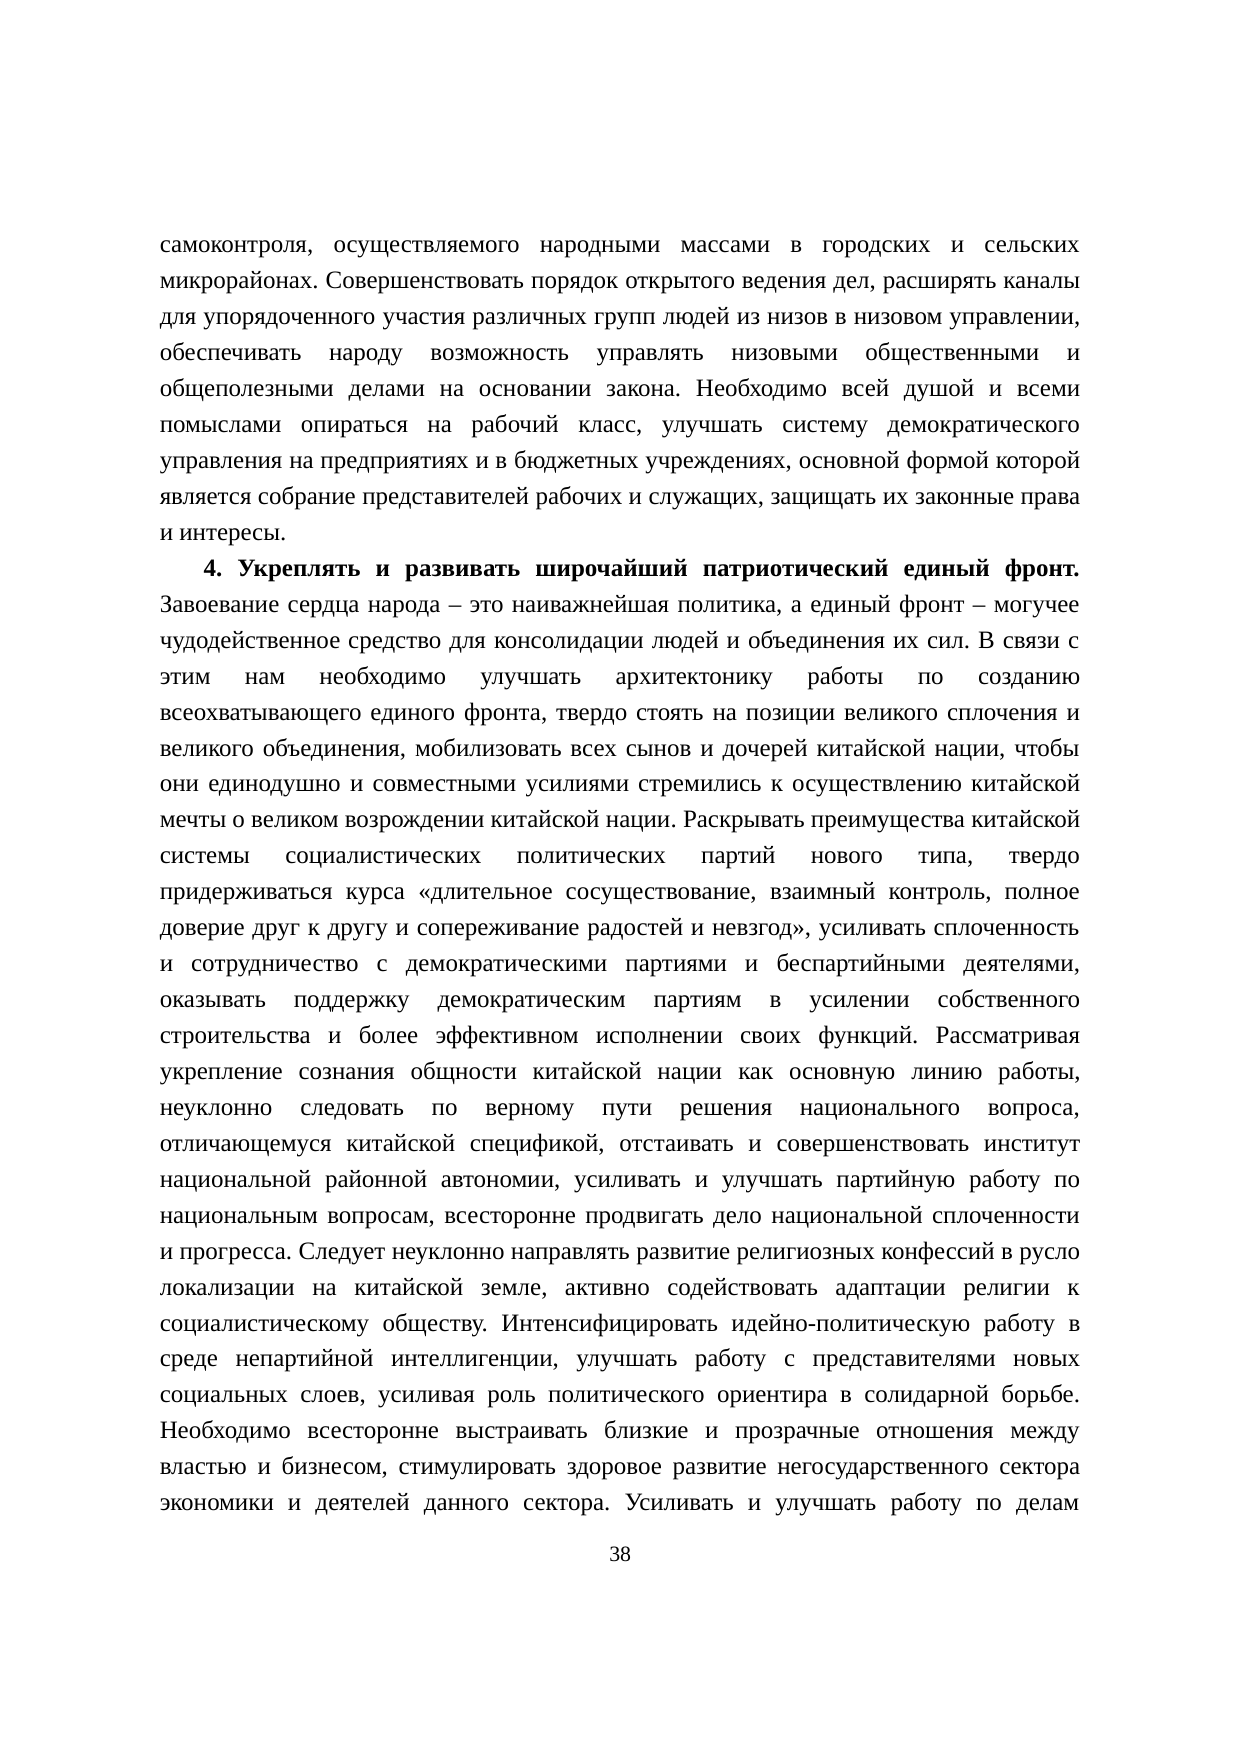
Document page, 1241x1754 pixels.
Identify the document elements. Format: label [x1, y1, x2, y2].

text [159, 229, 1081, 546]
text [159, 553, 1081, 1516]
